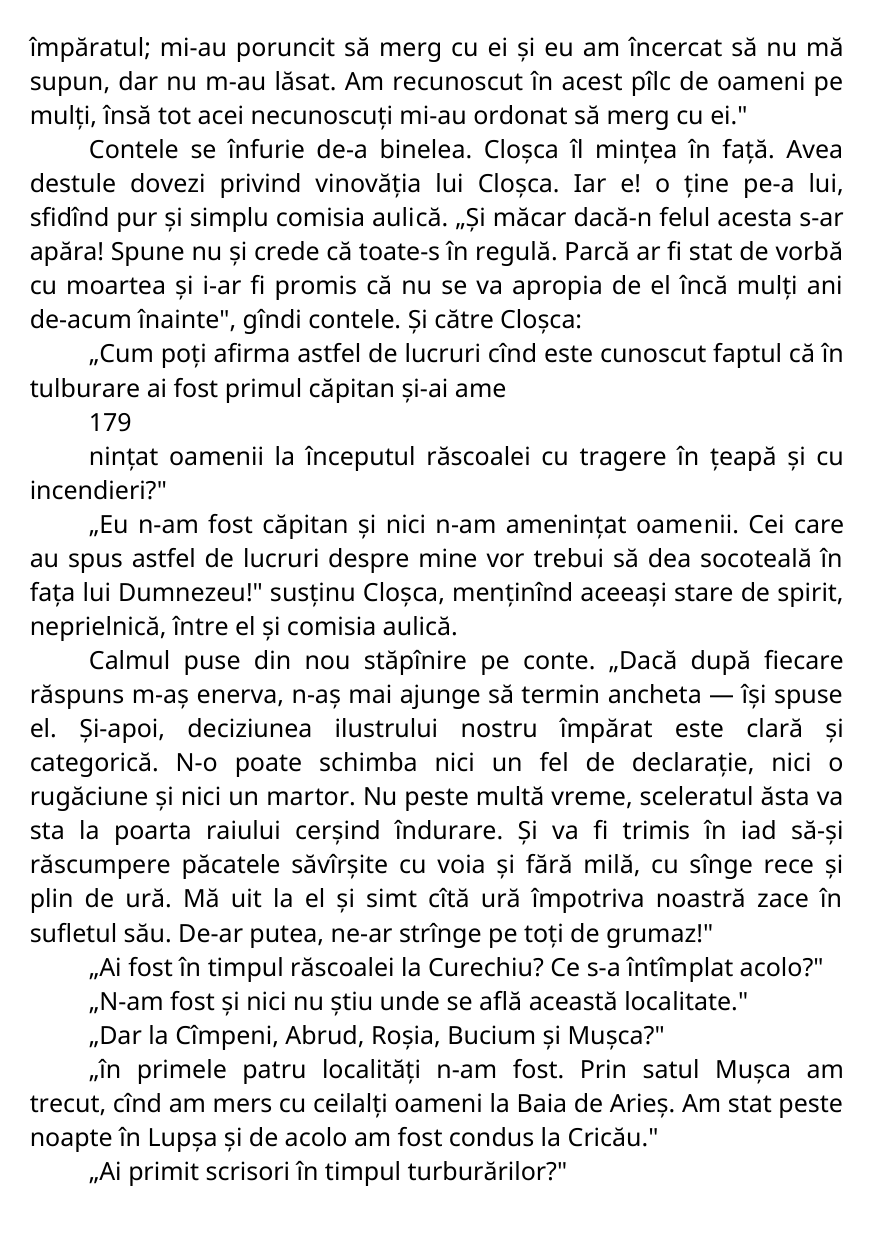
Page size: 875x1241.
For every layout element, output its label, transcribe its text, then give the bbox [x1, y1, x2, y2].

text Calmul puse din nou stăpînire pe conte. „Dacă după fiecare răspuns m-aş enerva, n-aş mai ajunge să termin ancheta — îşi spuse el. Şi-apoi, deciziunea ilustrului nostru împărat este clară şi categorică. N-o poate schimba nici un fel de declaraţie, nici o rugăciune şi nici un martor. Nu peste multă vreme, sceleratul ăsta va sta la poarta raiului cerşind îndurare. Şi va fi trimis în iad să-şi răscumpere păcatele săvîrşite cu voia şi fără milă, cu sînge rece şi plin de ură. Mă uit la el şi simt cîtă ură împotriva noastră zace în sufletul său. De-ar putea, ne-ar strînge pe toţi de grumaz!" [29, 643, 844, 949]
text 175 [29, 404, 844, 438]
text „N-am fost şi nici nu ştiu unde se află această localitate." [29, 983, 844, 1017]
text „Eu n-am fost căpitan şi nici n-am ameninţat oamenii. Cei care au spus astfel de lucruri despre mine vor trebui să dea socoteală în faţa lui Dumnezeu!" susţinu Cloşca, menţinînd aceeaşi stare de spirit, neprielnică, între el şi comisia aulică. [29, 506, 844, 643]
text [29, 29, 844, 132]
text „Ai fost în timpul răscoalei la Curechiu? Ce s-a întîmplat acolo?" [29, 949, 844, 983]
text „Dar la Cîmpeni, Abrud, Roşia, Bucium şi Muşca?" [29, 1017, 844, 1051]
text ninţat oamenii la începutul răscoalei cu tragere în ţeapă şi cu incendieri?" [29, 438, 844, 506]
text Contele se înfurie de-a binelea. Cloşca îl minţea în faţă. Avea destule dovezi privind vinovăţia lui Cloşca. Iar e! o ţine pe-a lui, sfidînd pur şi simplu comisia aulică. „Şi măcar dacă-n felul acesta s-ar apăra! Spune nu şi crede că toate-s în regulă. Parcă ar fi stat de vorbă cu moartea şi i-ar fi promis că nu se va apropia de el încă mulţi ani de-acum înainte", gîndi contele. Şi către Cloşca: [29, 132, 844, 336]
text „Ai primit scrisori în timpul turburărilor?" [29, 1154, 844, 1188]
text „în primele patru localităţi n-am fost. Prin satul Muşca am trecut, cînd am mers cu ceilalţi oameni la Baia de Arieş. Am stat peste noapte în Lupşa şi de acolo am fost condus la Cricău." [29, 1051, 844, 1154]
text „Cum poţi afirma astfel de lucruri cînd este cunoscut faptul că în tulburare ai fost primul căpitan şi-ai ame [29, 336, 844, 404]
